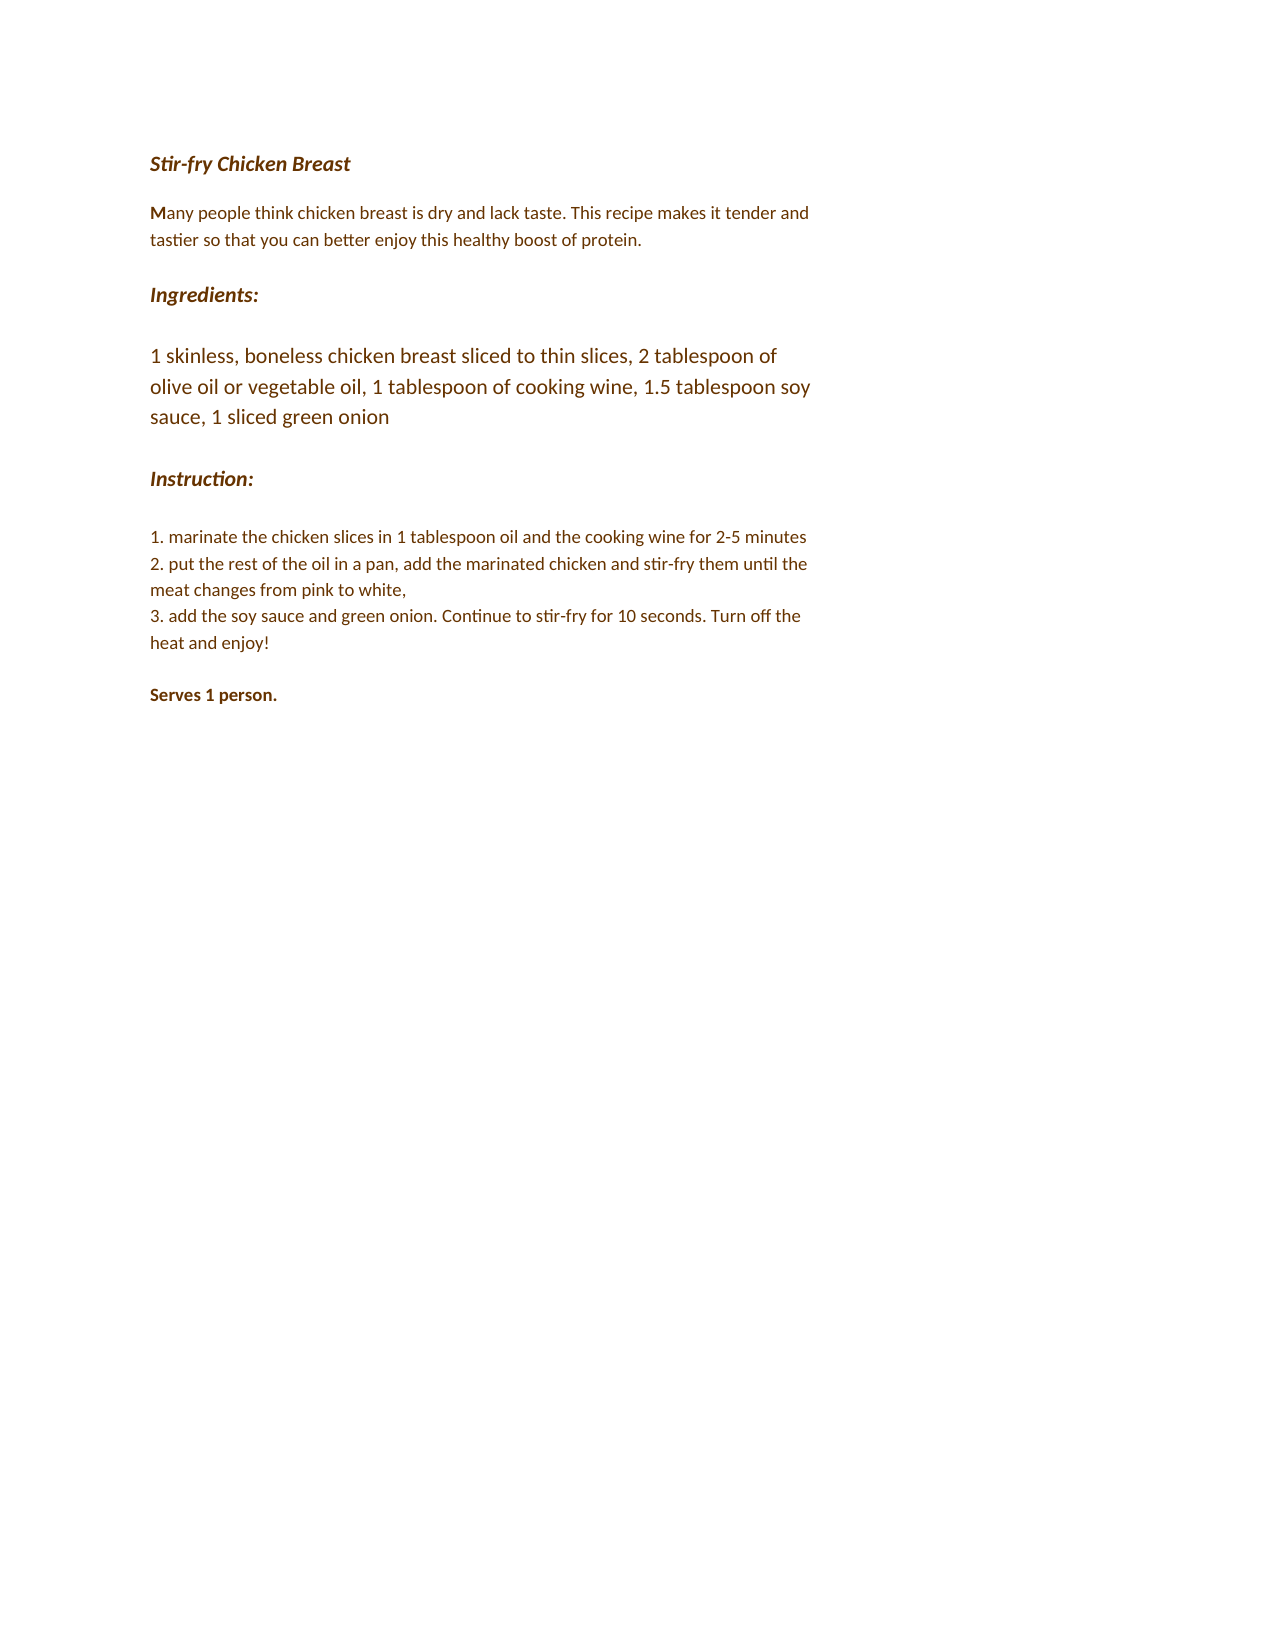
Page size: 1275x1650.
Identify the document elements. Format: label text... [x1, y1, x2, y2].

text Many people think chicken breast is dry and lack taste. This recipe makes it tender and tastier so that you can better enjoy this healthy boost of protein. Ingredients: 1 skinless, boneless chicken breast sliced to thin slices, 2 tablespoon of olive oil or vegetable oil, 1 tablespoon of cooking wine, 1.5 tablespoon soy sauce, 1 sliced green onion Instruction: 1. marinate the chicken slices in 1 tablespoon oil and the cooking wine for 2-5 minutes 2. put the rest of the oil in a pan, add the marinated chicken and stir-fry them until the meat changes from pink to white, 3. add the soy sauce and green onion. Continue to stir-fry for 10 seconds. Turn off the heat and enjoy! Serves 1 person. [150, 201, 1125, 707]
text Stir-fry Chicken Breast [150, 150, 1125, 177]
